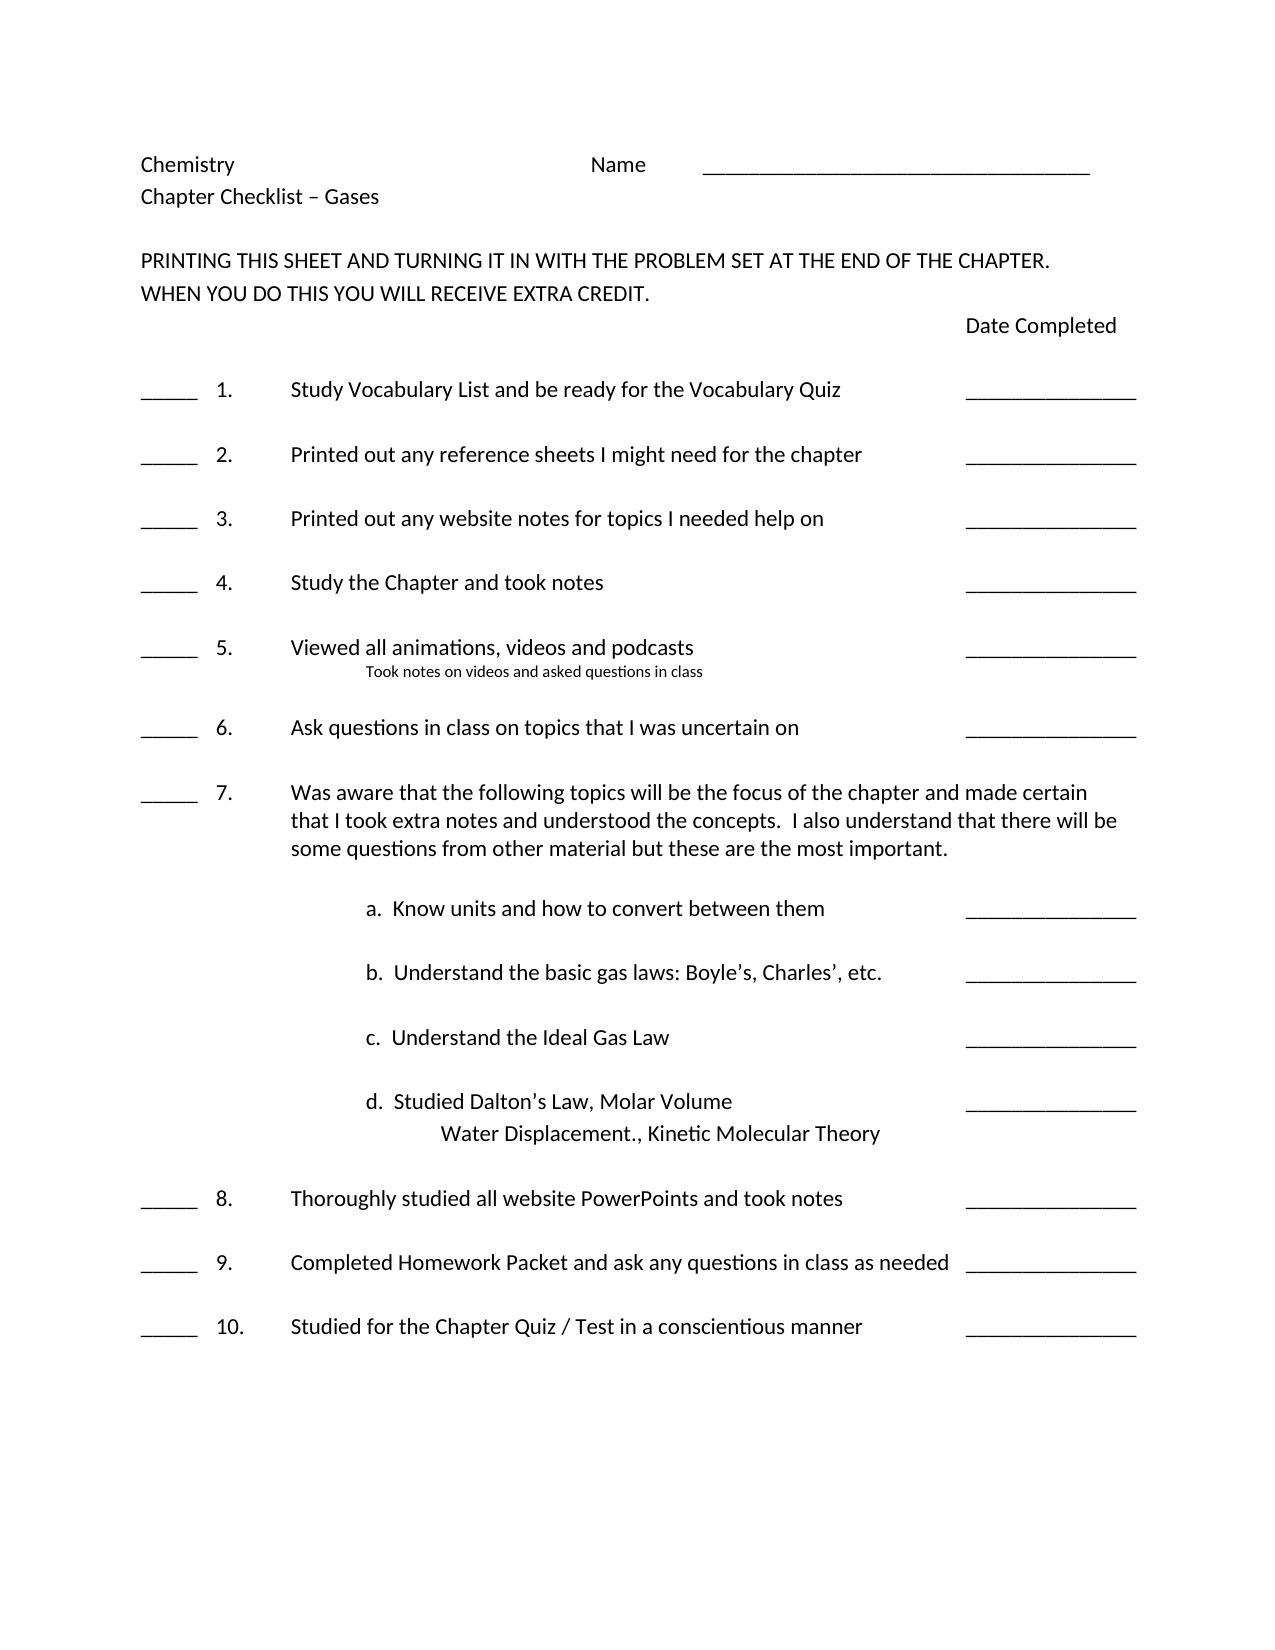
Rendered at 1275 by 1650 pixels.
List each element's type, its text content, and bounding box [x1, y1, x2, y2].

text Chapter Checklist – Gases [141, 182, 1162, 210]
text _____ 1. Study Vocabulary List and be ready for the Vocabulary Quiz _______________ [141, 375, 1162, 403]
text Took notes on videos and asked questions in class [141, 661, 1162, 681]
text d. Studied Dalton’s Law, Molar Volume _______________ [141, 1087, 1162, 1115]
text _____ 9. Completed Homework Packet and ask any questions in class as needed _______________ [141, 1248, 1162, 1276]
text _____ 10. Studied for the Chapter Quiz / Test in a conscientious manner _______________ [141, 1312, 1162, 1340]
text b. Understand the basic gas laws: Boyle’s, Charles’, etc. _______________ [141, 958, 1162, 986]
text _____ 3. Printed out any website notes for topics I needed help on _______________ [141, 504, 1162, 532]
text Water Displacement., Kinetic Molecular Theory [141, 1119, 1162, 1147]
text _____ 5. Viewed all animations, videos and podcasts _______________ [141, 633, 1162, 661]
text PRINTING THIS SHEET AND TURNING IT IN WITH THE PROBLEM SET AT THE END OF THE CHAPTER. [141, 247, 1162, 274]
text _____ 2. Printed out any reference sheets I might need for the chapter _______________ [141, 440, 1162, 468]
text Date Completed [141, 311, 1162, 339]
text c. Understand the Ideal Gas Law _______________ [141, 1023, 1162, 1051]
text WHEN YOU DO THIS YOU WILL RECEIVE EXTRA CREDIT. [141, 279, 1162, 307]
text _____ 7. Was aware that the following topics will be the focus of the chapter and made certain [141, 778, 1162, 806]
text _____ 4. Study the Chapter and took notes _______________ [141, 568, 1162, 596]
text Chemistry Name __________________________________ [141, 150, 1162, 178]
text that I took extra notes and understood the concepts. I also understand that there will be some questions from other material but these are the most important. [141, 806, 1162, 862]
text a. Know units and how to convert between them _______________ [141, 894, 1162, 922]
text _____ 6. Ask questions in class on topics that I was uncertain on _______________ [141, 713, 1162, 741]
text _____ 8. Thoroughly studied all website PowerPoints and took notes _______________ [141, 1184, 1162, 1212]
